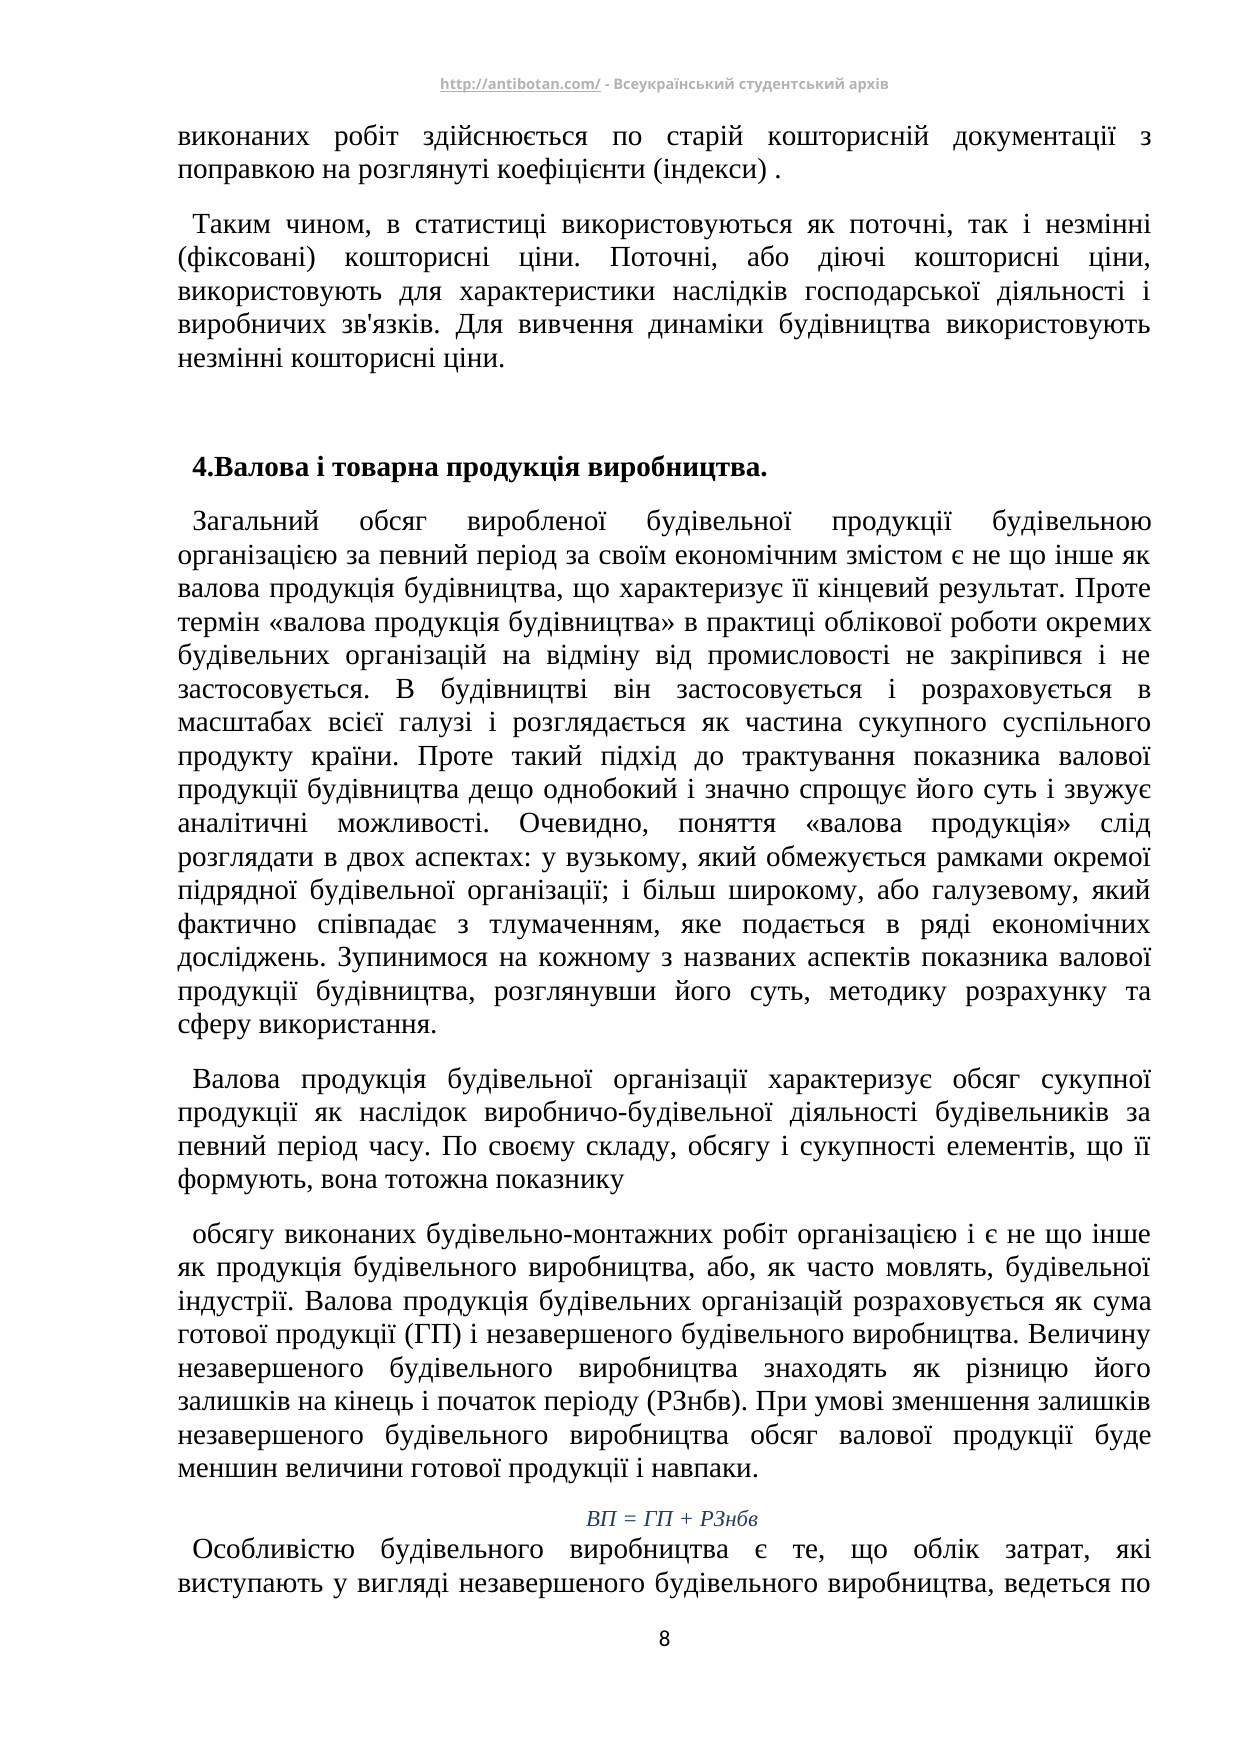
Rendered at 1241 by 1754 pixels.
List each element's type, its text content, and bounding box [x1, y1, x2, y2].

text 4.Валова і товарна продукція виробництва. [177, 449, 1152, 482]
text Валова продукція будівельної організації характеризує обсяг сукупної продукції як наслідок виробничо-будівельної діяльності будівельників за певний період часу. По своєму складу, обсягу і сукупності елементів, що її формують, вона тотожна показнику [177, 1061, 1152, 1195]
text Таким чином, в статистиці використовуються як поточні, так і незмінні (фіксовані) кошторисні ціни. Поточні, або діючі кошторисні ціни, використовують для характеристики наслідків господарської діяльності і виробничих зв'язків. Для вивчення динаміки будівництва використовують незмінні кошторисні ціни. [177, 206, 1152, 374]
text Загальний обсяг виробленої будівельної продукції будівельною організацією за певний період за своїм економічним змістом є не що інше як валова продукція будівництва, що характеризує її кінцевий результат. Проте термін «валова продукція будівництва» в практиці облікової роботи окремих будівельних організацій на відміну від промисловості не закріпився і не застосовується. В будівництві він застосовується і розраховується в масштабах всієї галузі і розглядається як частина сукупного суспільного продукту країни. Проте такий підхід до трактування показника валової продукції будівництва дещо однобокий і значно спрощує його суть і звужує аналітичні можливості. Очевидно, поняття «валова продукція» слід розглядати в двох аспектах: у вузькому, який обмежується рамками окремої підрядної будівельної організації; і більш широкому, або галузевому, який фактично співпадає з тлумаченням, яке подається в ряді економічних досліджень. Зупинимося на кожному з названих аспектів показника валової продукції будівництва, розглянувши його суть, методику розрахунку та сферу використання. [177, 503, 1152, 1040]
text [177, 1531, 1152, 1598]
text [177, 118, 1152, 185]
subtitle ВП = ГП + РЗнбв [177, 1505, 1152, 1531]
text обсягу виконаних будівельно-монтажних робіт організацією і є не що інше як продукція будівельного виробництва, або, як часто мовлять, будівельної індустрії. Валова продукція будівельних організацій розраховується як сума готової продукції (ГП) і незавершеного будівельного виробництва. Величину незавершеного будівельного виробництва знаходять як різницю його залишків на кінець і початок періоду (РЗнбв). При умові зменшення залишків незавершеного будівельного виробництва обсяг валової продукції буде меншин величини готової продукції і навпаки. [177, 1216, 1152, 1484]
